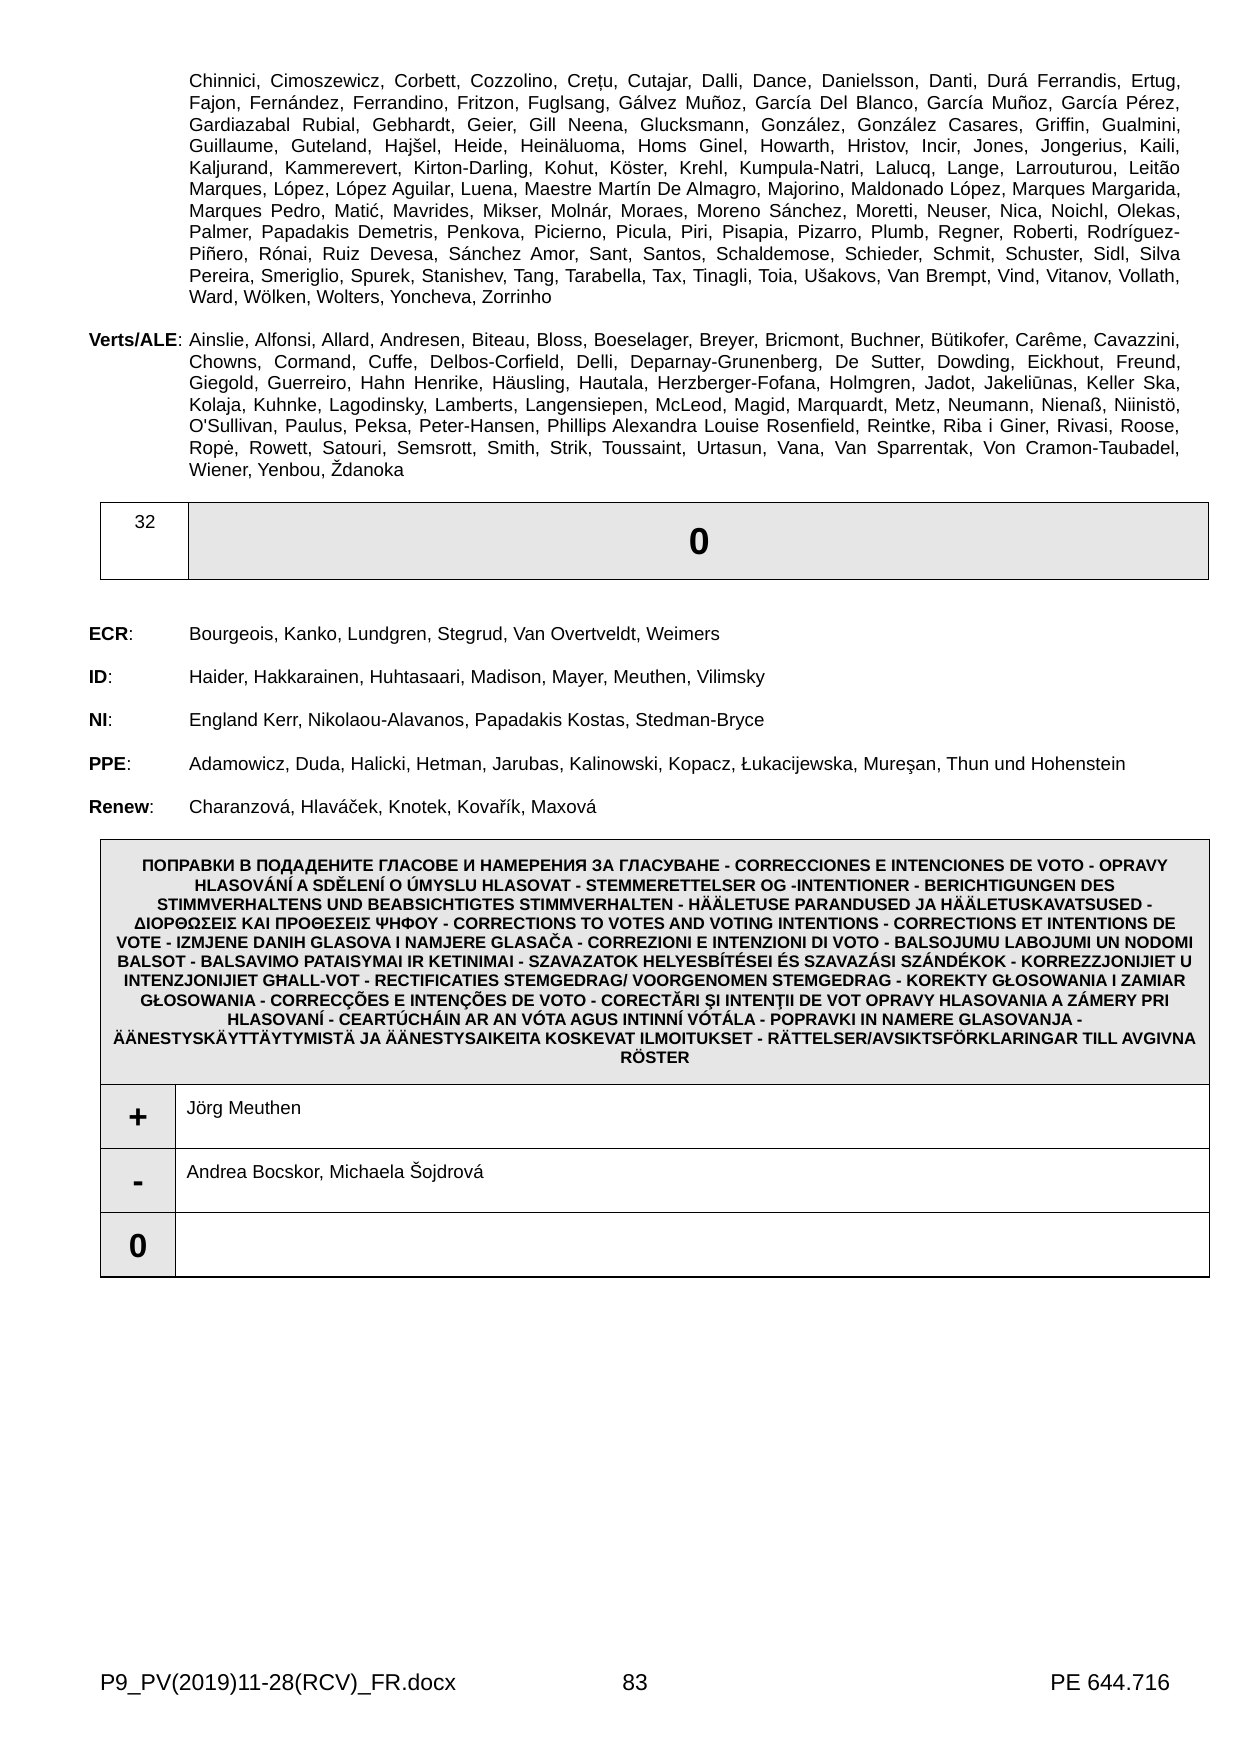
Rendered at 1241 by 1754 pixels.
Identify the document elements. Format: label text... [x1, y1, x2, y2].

table_cell + [101, 1085, 175, 1148]
text Verts/ALE: Ainslie, Alfonsi, Allard, Andresen, Biteau, Bloss, Boeselager, Breyer, Bricmont, Buchner, Bütikofer, Carême, Cavazzini, Chowns, Cormand, Cuffe, Delbos-Corfield, Delli, Deparnay-Grunenberg, De Sutter, Dowding, Eickhout, Freund, Giegold, Guerreiro, Hahn Henrike, Häusling, Hautala, Herzberger-Fofana, Holmgren, Jadot, Jakeliūnas, Keller Ska, Kolaja, Kuhnke, Lagodinsky, Lamberts, Langensiepen, McLeod, Magid, Marquardt, Metz, Neumann, Nienaß, Niinistö, O'Sullivan, Paulus, Peksa, Peter-Hansen, Phillips Alexandra Louise Rosenfield, Reintke, Riba i Giner, Rivasi, Roose, Ropė, Rowett, Satouri, Semsrott, Smith, Strik, Toussaint, Urtasun, Vana, Van Sparrentak, Von Cramon-Taubadel, Wiener, Yenbou, Ždanoka [88, 329, 1181, 480]
table_cell [176, 1213, 1209, 1276]
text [88, 70, 1181, 307]
table_cell Jörg Meuthen [176, 1085, 1209, 1148]
text NI: England Kerr, Nikolaou-Alavanos, Papadakis Kostas, Stedman-Bryce [88, 709, 1181, 731]
table_header ПОПРАВКИ В ПОДАДЕНИТЕ ГЛАСОВЕ И НАМЕРЕНИЯ ЗА ГЛАСУВАНЕ - CORRECCIONES E INTENCIONES DE VOTO - OPRAVY HLASOVÁNÍ A SDĚLENÍ O ÚMYSLU HLASOVAT - STEMMERETTELSER OG -INTENTIONER - BERICHTIGUNGEN DES STIMMVERHALTENS UND BEABSICHTIGTES STIMMVERHALTEN - HÄÄLETUSE PARANDUSED JA HÄÄLETUSKAVATSUSED - ΔΙΟΡΘΩΣΕΙΣ ΚΑΙ ΠΡΟΘΕΣΕΙΣ ΨΗΦΟΥ - CORRECTIONS TO VOTES AND VOTING INTENTIONS - CORRECTIONS ET INTENTIONS DE VOTE - IZMJENE DANIH GLASOVA I NAMJERE GLASAČA - CORREZIONI E INTENZIONI DI VOTO - BALSOJUMU LABOJUMI UN NODOMI BALSOT - BALSAVIMO PATAISYMAI IR KETINIMAI - SZAVAZATOK HELYESBÍTÉSEI ÉS SZAVAZÁSI SZÁNDÉKOK - KORREZZJONIJIET U INTENZJONIJIET GĦALL-VOT - RECTIFICATIES STEMGEDRAG/ VOORGENOMEN STEMGEDRAG - KOREKTY GŁOSOWANIA I ZAMIAR GŁOSOWANIA - CORRECÇÕES E INTENÇÕES DE VOTO - CORECTĂRI ŞI INTENŢII DE VOT OPRAVY HLASOVANIA A ZÁMERY PRI HLASOVANÍ - CEARTÚCHÁIN AR AN VÓTA AGUS INTINNÍ VÓTÁLA - POPRAVKI IN NAMERE GLASOVANJA - ÄÄNESTYSKÄYTTÄYTYMISTÄ JA ÄÄNESTYSAIKEITA KOSKEVAT ILMOITUKSET - RÄTTELSER/AVSIKTSFÖRKLARINGAR TILL AVGIVNA RÖSTER [101, 840, 1209, 1084]
text Renew: Charanzová, Hlaváček, Knotek, Kovařík, Maxová [88, 796, 1181, 817]
text ID: Haider, Hakkarainen, Huhtasaari, Madison, Mayer, Meuthen, Vilimsky [88, 666, 1181, 688]
table_cell - [101, 1149, 175, 1212]
text PPE: Adamowicz, Duda, Halicki, Hetman, Jarubas, Kalinowski, Kopacz, Łukacijewska, Mureşan, Thun und Hohenstein [88, 752, 1181, 774]
table_cell 0 [101, 1213, 175, 1276]
text ECR: Bourgeois, Kanko, Lundgren, Stegrud, Van Overtveldt, Weimers [88, 623, 1181, 644]
table_header 0 [189, 503, 1208, 579]
table_cell Andrea Bocskor, Michaela Šojdrová [176, 1149, 1209, 1212]
table_header 32 [101, 503, 188, 579]
